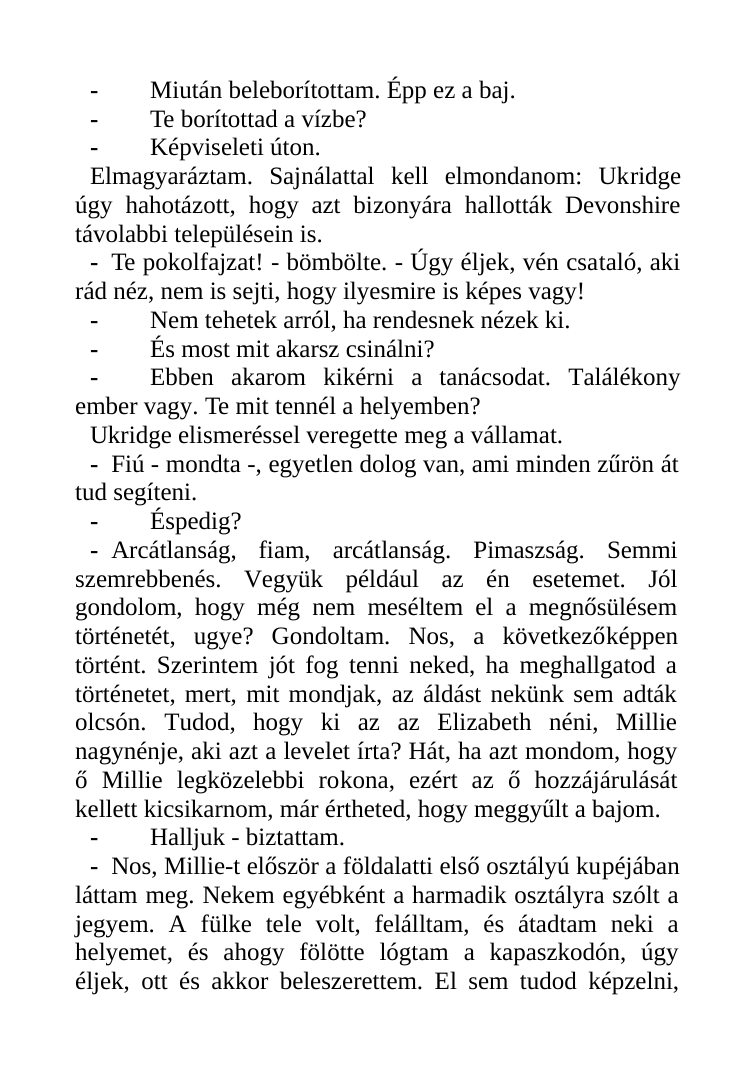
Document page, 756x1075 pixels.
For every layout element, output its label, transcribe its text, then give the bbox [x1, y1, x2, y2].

list Nem tehetek arról, ha rendesnek nézek ki. [75, 305, 681, 334]
list Arcátlanság, fiam, arcátlanság. Pimaszság. Semmi szemrebbenés. Vegyük például az én esetemet. Jól gondolom, hogy még nem meséltem el a megnősülésem történetét, ugye? Gondoltam. Nos, a következőképpen történt. Szerintem jót fog tenni neked, ha meghallgatod a történetet, mert, mit mondjak, az áldást nekünk sem adták olcsón. Tudod, hogy ki az az Elizabeth néni, Millie nagynénje, aki azt a levelet írta? Hát, ha azt mondom, hogy ő Millie legközelebbi rokona, ezért az ő hozzájárulását kellett kicsikarnom, már értheted, hogy meggyűlt a bajom. [75, 535, 678, 822]
text Ukridge elismeréssel veregette meg a vállamat. [90, 420, 681, 449]
list Halljuk - biztattam. [75, 822, 681, 851]
text Elmagyaráztam. Sajnálattal kell elmondanom: Ukridge úgy hahotázott, hogy azt bizonyára hallották Devonshire távolabbi településein is. [75, 161, 681, 247]
list Te borítottad a vízbe? [75, 104, 681, 132]
list Fiú - mondta -, egyetlen dolog van, ami minden zűrön át tud segíteni. [75, 449, 680, 506]
list Képviseleti úton. [75, 132, 681, 161]
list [75, 851, 679, 995]
list Miután beleborítottam. Épp ez a baj. [75, 75, 681, 104]
list Éspedig? [75, 506, 681, 535]
list És most mit akarsz csinálni? [75, 334, 681, 362]
list Ebben akarom kikérni a tanácsodat. Találékony ember vagy. Te mit tennél a helyemben? [75, 362, 681, 420]
list Te pokolfajzat! - bömbölte. - Úgy éljek, vén csataló, aki rád néz, nem is sejti, hogy ilyesmire is képes vagy! [75, 247, 680, 305]
